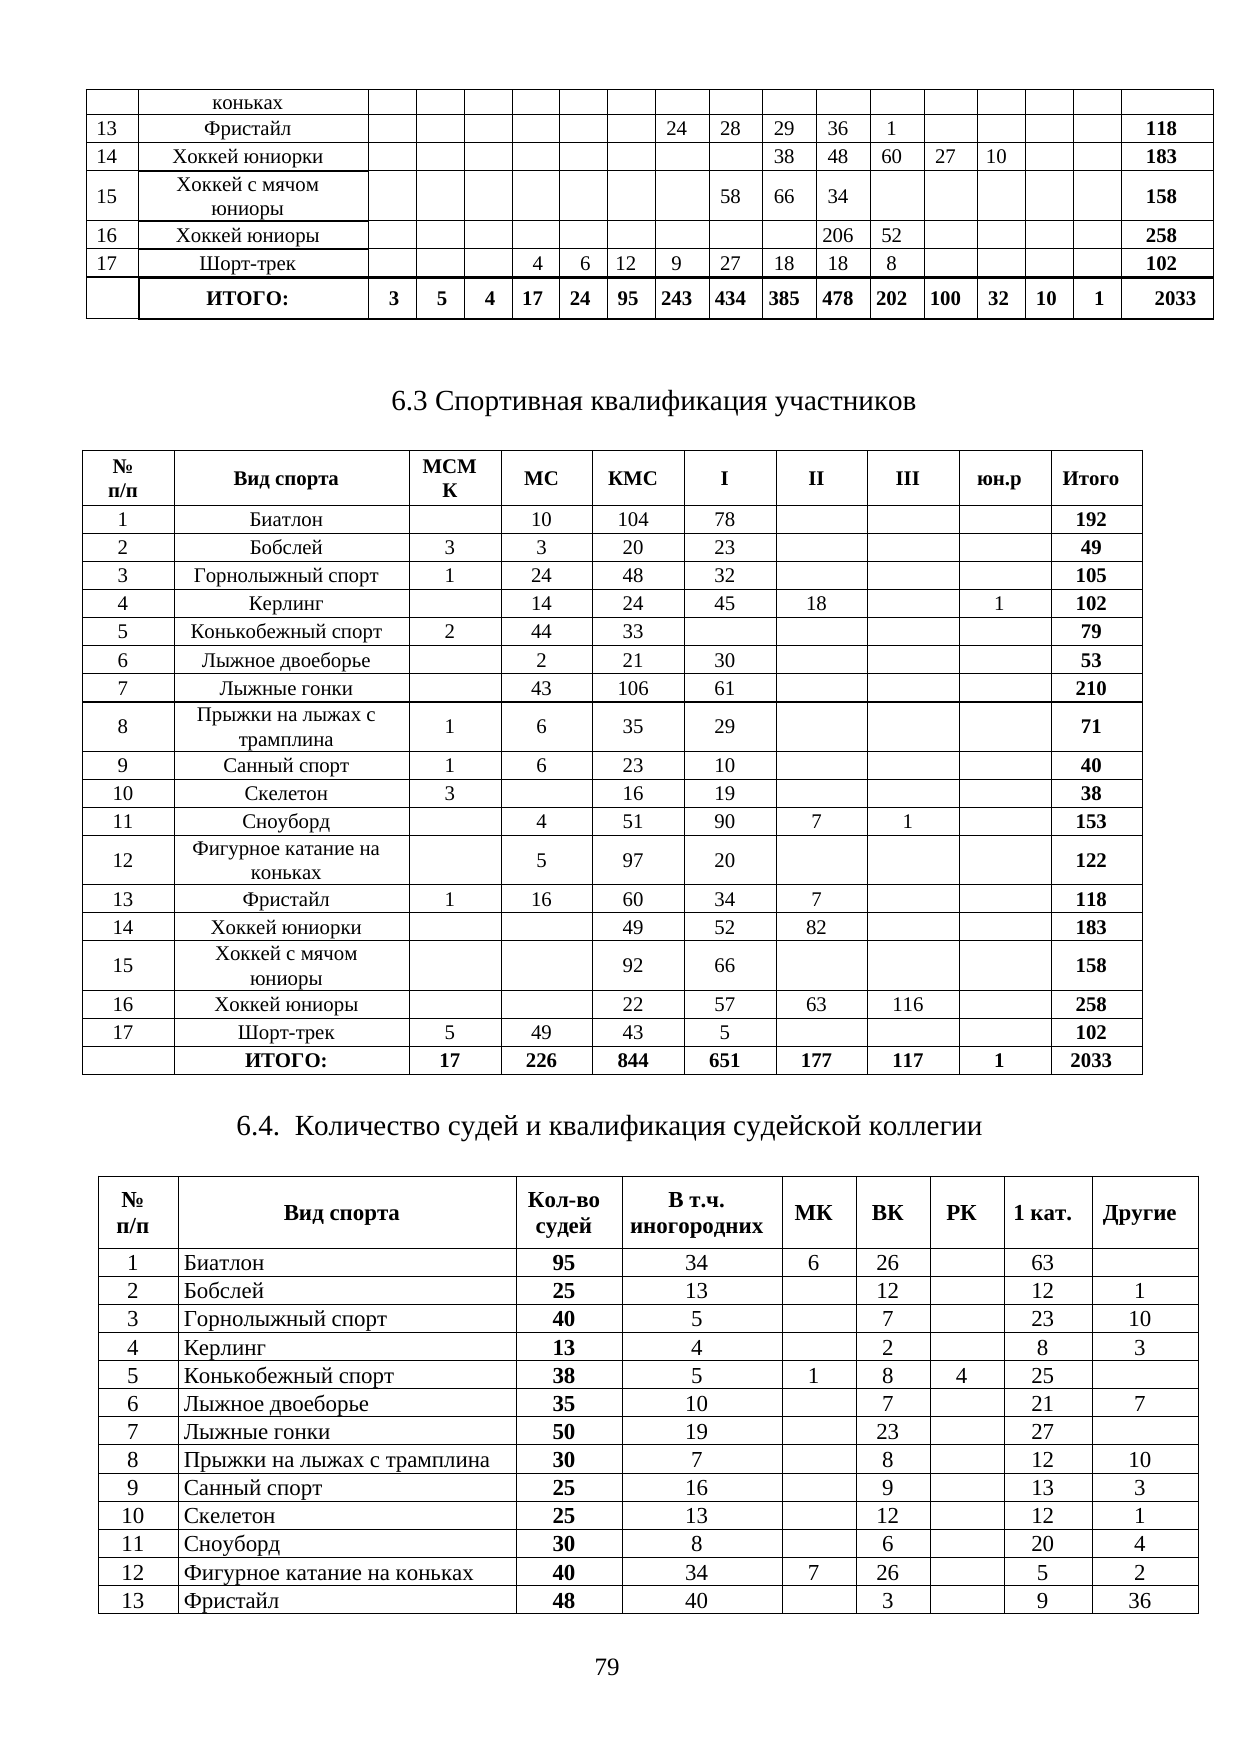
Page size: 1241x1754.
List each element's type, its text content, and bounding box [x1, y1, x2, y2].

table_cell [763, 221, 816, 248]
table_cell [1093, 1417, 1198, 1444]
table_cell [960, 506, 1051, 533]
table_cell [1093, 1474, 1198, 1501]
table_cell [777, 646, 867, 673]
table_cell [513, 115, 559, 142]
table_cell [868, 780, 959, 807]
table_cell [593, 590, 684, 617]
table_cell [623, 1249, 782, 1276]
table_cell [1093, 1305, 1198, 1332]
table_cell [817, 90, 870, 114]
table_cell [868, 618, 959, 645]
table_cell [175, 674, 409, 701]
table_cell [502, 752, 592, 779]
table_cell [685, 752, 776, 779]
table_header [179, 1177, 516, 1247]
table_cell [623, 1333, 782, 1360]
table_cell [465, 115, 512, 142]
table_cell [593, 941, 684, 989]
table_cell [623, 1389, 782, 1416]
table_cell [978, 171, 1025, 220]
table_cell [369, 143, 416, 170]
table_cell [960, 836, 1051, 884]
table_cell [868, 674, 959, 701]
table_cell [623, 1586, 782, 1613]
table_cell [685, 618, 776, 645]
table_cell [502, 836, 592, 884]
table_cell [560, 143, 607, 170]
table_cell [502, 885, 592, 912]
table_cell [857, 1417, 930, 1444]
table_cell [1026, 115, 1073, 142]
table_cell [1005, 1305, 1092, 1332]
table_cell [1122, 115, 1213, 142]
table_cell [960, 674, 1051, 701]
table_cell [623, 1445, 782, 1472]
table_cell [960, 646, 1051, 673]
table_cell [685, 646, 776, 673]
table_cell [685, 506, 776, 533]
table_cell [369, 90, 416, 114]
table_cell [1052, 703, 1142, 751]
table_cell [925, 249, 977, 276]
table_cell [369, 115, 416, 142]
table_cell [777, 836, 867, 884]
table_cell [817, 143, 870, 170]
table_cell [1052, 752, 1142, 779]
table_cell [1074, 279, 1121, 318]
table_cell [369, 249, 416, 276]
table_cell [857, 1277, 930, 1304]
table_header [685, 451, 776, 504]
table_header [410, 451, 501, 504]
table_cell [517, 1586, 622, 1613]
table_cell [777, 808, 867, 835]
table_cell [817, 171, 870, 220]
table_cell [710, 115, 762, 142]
text 6.4. Количество судей и квалификация судейской коллегии [201, 1108, 1131, 1142]
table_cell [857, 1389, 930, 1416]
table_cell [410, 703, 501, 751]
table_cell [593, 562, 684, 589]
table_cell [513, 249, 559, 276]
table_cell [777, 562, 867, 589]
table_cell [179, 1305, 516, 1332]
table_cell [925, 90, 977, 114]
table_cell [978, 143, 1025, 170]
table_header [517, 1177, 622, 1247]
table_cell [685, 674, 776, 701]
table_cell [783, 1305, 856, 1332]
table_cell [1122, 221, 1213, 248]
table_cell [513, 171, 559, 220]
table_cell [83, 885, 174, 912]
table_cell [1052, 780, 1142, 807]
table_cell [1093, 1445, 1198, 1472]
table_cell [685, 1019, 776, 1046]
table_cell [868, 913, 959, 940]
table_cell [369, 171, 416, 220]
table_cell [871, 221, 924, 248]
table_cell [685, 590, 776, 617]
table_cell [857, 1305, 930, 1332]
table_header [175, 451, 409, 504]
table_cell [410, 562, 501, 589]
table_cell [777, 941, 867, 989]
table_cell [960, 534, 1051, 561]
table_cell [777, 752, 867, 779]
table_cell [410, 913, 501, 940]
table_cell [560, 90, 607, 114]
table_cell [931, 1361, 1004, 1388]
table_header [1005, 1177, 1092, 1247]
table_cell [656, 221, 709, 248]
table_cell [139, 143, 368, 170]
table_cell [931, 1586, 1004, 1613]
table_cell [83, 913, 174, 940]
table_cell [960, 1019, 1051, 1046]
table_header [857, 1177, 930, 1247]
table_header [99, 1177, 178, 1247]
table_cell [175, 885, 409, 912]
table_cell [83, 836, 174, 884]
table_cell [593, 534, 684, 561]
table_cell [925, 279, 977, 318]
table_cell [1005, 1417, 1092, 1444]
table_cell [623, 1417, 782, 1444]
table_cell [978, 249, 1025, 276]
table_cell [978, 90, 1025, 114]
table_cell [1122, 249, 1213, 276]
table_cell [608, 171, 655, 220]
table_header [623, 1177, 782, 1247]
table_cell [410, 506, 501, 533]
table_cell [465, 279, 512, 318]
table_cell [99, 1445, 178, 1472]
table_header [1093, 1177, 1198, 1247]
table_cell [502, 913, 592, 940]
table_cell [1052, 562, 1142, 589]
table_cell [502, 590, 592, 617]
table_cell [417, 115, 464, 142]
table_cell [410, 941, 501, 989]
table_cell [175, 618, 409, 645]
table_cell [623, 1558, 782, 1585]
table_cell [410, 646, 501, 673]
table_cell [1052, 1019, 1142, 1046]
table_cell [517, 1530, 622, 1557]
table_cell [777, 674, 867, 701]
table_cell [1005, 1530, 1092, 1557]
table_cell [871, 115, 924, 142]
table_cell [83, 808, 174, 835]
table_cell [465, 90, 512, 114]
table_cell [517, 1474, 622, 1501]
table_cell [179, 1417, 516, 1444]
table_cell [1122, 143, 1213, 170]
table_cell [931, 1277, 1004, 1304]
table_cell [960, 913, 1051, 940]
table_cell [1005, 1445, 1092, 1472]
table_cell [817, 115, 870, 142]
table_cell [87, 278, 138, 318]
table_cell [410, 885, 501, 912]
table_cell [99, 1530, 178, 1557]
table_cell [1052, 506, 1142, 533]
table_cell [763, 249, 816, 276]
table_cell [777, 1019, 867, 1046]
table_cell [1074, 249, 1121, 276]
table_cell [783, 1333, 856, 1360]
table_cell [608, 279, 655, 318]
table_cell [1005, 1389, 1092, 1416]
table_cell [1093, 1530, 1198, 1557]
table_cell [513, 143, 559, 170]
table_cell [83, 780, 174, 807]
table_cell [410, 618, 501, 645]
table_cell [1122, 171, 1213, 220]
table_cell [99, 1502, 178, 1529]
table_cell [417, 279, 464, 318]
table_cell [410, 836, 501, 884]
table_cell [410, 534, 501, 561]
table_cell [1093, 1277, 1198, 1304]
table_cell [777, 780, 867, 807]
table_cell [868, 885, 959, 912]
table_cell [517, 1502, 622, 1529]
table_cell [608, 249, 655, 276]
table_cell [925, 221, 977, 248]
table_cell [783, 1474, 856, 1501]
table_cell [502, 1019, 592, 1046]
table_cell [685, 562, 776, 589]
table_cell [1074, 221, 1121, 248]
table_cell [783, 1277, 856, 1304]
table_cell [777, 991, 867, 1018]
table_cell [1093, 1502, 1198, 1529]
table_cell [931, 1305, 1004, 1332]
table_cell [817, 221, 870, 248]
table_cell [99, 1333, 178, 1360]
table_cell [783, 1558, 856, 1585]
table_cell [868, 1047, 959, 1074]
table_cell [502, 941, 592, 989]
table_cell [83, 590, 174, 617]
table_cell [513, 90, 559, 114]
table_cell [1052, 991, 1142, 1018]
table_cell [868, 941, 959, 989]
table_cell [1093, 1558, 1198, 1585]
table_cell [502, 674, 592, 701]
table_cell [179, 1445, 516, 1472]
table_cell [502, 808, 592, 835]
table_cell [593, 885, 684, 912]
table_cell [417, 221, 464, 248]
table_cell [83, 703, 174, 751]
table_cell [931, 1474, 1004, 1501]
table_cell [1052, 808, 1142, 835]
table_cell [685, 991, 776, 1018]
text 6.3 Спортивная квалификация участников [349, 383, 1131, 416]
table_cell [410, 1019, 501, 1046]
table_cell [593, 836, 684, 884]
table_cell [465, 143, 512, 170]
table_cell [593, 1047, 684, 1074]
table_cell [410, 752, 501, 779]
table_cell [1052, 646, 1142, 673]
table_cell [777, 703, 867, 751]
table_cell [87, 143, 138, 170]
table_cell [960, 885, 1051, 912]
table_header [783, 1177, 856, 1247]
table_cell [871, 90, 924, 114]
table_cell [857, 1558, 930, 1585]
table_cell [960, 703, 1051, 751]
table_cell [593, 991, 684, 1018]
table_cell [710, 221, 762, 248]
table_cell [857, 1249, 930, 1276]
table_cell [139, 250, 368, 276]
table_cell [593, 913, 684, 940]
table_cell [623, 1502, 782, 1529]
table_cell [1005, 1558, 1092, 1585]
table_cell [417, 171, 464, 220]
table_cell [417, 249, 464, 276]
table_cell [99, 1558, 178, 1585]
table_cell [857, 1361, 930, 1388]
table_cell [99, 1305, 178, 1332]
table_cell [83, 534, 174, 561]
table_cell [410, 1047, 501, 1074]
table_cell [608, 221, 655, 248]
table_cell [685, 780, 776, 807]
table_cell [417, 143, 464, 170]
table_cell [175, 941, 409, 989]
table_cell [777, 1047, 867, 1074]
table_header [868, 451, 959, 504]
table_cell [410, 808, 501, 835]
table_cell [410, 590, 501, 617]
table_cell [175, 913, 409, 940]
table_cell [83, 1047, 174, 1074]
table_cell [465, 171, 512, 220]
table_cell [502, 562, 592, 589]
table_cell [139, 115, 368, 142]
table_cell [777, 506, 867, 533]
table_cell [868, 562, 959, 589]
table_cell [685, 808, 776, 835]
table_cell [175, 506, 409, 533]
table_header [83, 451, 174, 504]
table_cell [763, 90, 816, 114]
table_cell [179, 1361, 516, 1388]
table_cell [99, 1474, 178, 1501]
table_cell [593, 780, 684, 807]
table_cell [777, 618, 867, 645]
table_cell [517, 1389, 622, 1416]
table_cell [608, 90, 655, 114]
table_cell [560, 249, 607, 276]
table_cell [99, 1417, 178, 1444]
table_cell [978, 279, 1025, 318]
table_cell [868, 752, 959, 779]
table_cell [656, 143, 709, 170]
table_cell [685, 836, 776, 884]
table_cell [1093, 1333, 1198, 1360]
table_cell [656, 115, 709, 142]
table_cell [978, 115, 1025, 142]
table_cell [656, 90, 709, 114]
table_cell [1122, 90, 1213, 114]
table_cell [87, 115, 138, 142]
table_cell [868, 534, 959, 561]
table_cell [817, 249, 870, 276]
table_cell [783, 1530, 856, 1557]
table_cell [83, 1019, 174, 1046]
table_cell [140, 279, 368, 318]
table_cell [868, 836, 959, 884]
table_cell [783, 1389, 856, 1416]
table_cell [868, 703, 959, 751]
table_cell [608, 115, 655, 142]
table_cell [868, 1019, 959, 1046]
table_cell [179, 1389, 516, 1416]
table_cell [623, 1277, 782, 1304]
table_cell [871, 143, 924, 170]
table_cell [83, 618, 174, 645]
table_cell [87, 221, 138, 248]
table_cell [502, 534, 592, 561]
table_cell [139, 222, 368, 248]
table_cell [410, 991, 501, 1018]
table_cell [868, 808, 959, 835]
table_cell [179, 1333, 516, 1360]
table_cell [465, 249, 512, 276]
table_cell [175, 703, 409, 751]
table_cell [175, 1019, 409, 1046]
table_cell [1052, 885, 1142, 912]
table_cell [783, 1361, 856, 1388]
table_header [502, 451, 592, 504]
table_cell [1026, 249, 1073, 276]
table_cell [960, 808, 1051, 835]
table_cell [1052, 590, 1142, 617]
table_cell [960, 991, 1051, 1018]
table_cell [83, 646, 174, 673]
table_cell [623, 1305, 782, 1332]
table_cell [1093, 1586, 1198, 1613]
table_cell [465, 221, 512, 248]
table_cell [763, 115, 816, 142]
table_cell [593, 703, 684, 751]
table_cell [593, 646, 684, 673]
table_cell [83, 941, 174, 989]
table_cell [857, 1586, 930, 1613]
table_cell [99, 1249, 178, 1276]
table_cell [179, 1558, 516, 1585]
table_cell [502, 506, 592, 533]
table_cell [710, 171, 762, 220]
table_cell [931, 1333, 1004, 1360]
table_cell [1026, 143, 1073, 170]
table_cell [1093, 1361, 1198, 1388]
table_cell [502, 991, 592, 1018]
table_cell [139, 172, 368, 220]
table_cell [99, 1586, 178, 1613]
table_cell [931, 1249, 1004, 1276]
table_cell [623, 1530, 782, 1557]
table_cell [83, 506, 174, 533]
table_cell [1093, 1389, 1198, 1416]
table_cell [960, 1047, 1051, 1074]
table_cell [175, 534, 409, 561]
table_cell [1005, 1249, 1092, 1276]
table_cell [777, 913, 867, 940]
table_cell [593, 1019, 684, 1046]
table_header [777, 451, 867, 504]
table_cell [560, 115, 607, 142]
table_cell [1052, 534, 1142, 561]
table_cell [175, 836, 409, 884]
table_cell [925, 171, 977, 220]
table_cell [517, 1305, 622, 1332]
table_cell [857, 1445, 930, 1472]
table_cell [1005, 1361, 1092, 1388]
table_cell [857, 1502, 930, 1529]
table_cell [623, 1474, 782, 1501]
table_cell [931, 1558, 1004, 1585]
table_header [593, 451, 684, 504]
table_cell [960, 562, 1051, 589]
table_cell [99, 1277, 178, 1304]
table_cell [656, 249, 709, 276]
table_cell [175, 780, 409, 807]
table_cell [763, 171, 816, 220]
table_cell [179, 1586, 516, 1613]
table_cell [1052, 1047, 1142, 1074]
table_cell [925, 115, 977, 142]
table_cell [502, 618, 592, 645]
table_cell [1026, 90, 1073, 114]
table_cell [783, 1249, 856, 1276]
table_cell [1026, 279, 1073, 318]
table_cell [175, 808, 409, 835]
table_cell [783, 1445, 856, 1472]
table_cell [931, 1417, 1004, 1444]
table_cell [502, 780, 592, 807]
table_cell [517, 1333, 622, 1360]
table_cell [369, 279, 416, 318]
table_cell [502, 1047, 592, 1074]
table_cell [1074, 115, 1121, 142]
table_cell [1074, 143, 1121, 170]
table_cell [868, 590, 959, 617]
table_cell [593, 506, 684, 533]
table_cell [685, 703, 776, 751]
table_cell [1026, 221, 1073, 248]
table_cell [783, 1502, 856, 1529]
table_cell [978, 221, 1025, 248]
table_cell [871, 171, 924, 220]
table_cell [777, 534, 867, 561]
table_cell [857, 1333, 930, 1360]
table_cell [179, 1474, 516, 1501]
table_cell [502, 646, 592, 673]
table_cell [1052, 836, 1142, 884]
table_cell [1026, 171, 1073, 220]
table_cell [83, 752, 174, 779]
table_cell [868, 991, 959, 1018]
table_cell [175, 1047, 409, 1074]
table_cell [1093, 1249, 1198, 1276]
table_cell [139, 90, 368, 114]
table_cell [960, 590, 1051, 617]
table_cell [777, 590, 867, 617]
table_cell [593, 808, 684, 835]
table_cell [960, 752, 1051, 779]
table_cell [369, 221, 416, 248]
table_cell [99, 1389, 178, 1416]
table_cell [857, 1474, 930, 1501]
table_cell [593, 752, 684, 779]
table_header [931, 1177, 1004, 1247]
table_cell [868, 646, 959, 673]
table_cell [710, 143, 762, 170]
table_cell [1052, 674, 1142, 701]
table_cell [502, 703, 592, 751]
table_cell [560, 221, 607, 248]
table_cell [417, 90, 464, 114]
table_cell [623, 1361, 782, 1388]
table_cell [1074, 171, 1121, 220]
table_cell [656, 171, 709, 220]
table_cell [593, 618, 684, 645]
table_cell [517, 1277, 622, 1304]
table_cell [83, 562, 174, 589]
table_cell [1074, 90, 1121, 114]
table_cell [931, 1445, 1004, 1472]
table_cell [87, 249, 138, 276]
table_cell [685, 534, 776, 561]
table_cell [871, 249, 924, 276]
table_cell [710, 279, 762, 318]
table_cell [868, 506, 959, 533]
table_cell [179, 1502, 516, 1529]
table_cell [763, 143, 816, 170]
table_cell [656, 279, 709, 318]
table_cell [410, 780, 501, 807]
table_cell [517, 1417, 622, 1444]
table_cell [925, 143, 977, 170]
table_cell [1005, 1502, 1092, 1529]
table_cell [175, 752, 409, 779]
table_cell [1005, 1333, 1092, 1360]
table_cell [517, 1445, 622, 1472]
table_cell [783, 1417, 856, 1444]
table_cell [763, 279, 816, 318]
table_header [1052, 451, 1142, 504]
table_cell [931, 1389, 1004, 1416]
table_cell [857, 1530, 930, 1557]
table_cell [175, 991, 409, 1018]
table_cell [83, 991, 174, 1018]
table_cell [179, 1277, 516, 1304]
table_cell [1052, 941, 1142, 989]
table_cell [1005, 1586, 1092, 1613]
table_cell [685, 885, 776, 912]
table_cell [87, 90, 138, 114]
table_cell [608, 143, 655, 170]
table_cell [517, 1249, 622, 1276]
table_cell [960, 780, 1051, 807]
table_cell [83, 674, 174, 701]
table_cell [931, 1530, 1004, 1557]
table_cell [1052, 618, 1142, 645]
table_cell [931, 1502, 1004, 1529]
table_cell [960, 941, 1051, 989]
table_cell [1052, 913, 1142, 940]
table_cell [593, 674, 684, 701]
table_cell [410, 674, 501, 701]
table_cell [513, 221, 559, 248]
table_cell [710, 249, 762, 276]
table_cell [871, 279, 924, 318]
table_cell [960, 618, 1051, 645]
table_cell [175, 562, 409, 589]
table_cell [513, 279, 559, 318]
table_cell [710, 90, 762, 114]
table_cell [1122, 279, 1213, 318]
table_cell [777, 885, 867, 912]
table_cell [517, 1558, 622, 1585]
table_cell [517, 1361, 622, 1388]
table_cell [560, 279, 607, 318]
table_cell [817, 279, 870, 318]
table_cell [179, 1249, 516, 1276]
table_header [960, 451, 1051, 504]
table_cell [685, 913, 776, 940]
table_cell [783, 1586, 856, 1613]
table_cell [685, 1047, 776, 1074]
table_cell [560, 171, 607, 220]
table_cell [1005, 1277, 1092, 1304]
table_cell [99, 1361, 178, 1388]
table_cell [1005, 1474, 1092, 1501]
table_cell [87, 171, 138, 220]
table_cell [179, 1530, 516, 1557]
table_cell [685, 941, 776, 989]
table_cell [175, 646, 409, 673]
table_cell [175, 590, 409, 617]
